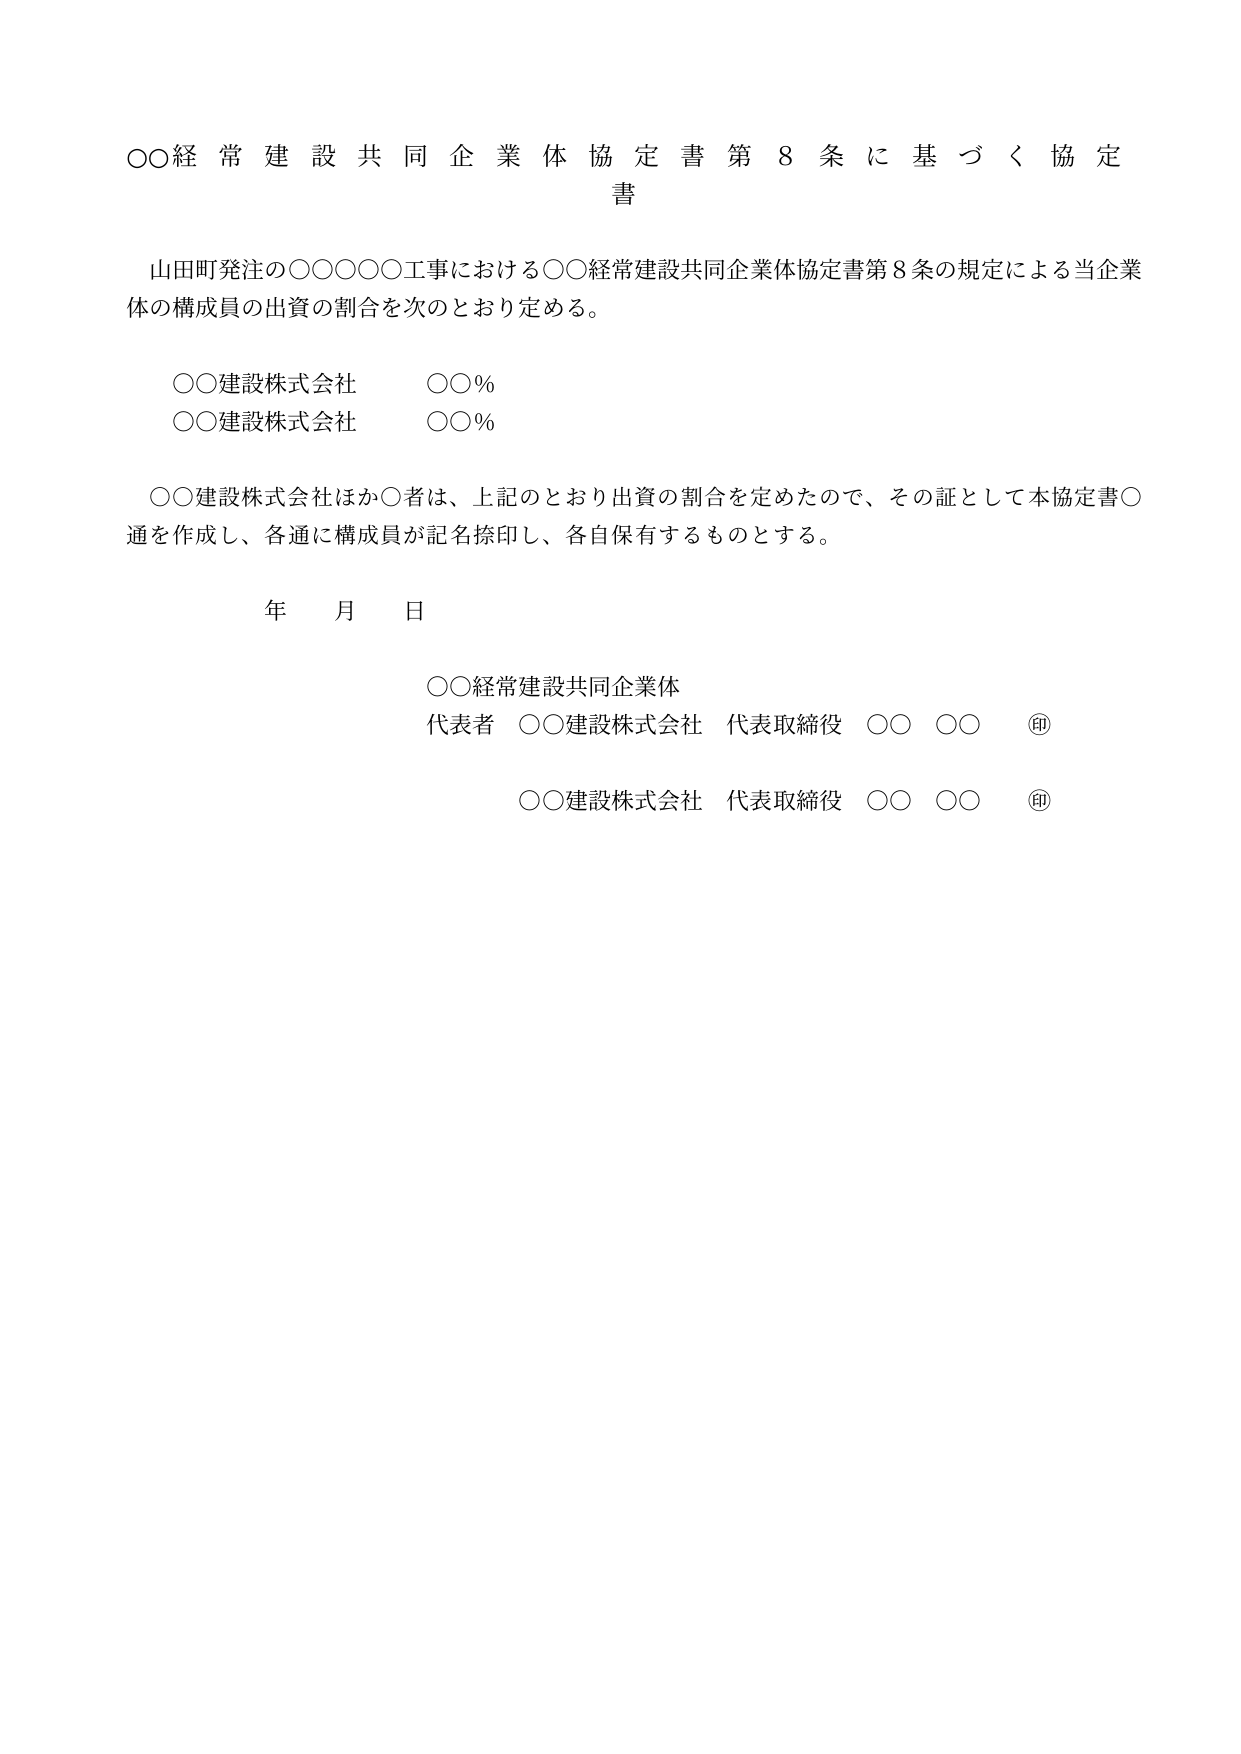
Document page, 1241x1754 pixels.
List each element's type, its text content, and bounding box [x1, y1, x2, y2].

text ○○建設株式会社 代表取締役 ○○ ○○ ㊞ [126, 780, 1143, 818]
text 代表者 ○○建設株式会社 代表取締役 ○○ ○○ ㊞ [126, 704, 1143, 742]
text ○○建設株式会社 ○○％ [126, 363, 1143, 401]
text 年 月 日 [126, 591, 1143, 629]
text ○○建設株式会社ほか○者は、上記のとおり出資の割合を定めたので、その証として本協定書○通を作成し、各通に構成員が記名捺印し、各自保有するものとする。 [126, 477, 1143, 553]
text ○○経常建設共同企業体協定書第８条に基づく協定書 [126, 136, 1143, 212]
text ○○建設株式会社 ○○％ [126, 401, 1143, 439]
text ○○経常建設共同企業体 [126, 667, 1143, 704]
text 発注の○○○○○工事における○○経常建設共同企業体協定書第８条の規定による当企業体の構成員の出資の割合を次のとおり定める。 [126, 249, 1143, 325]
